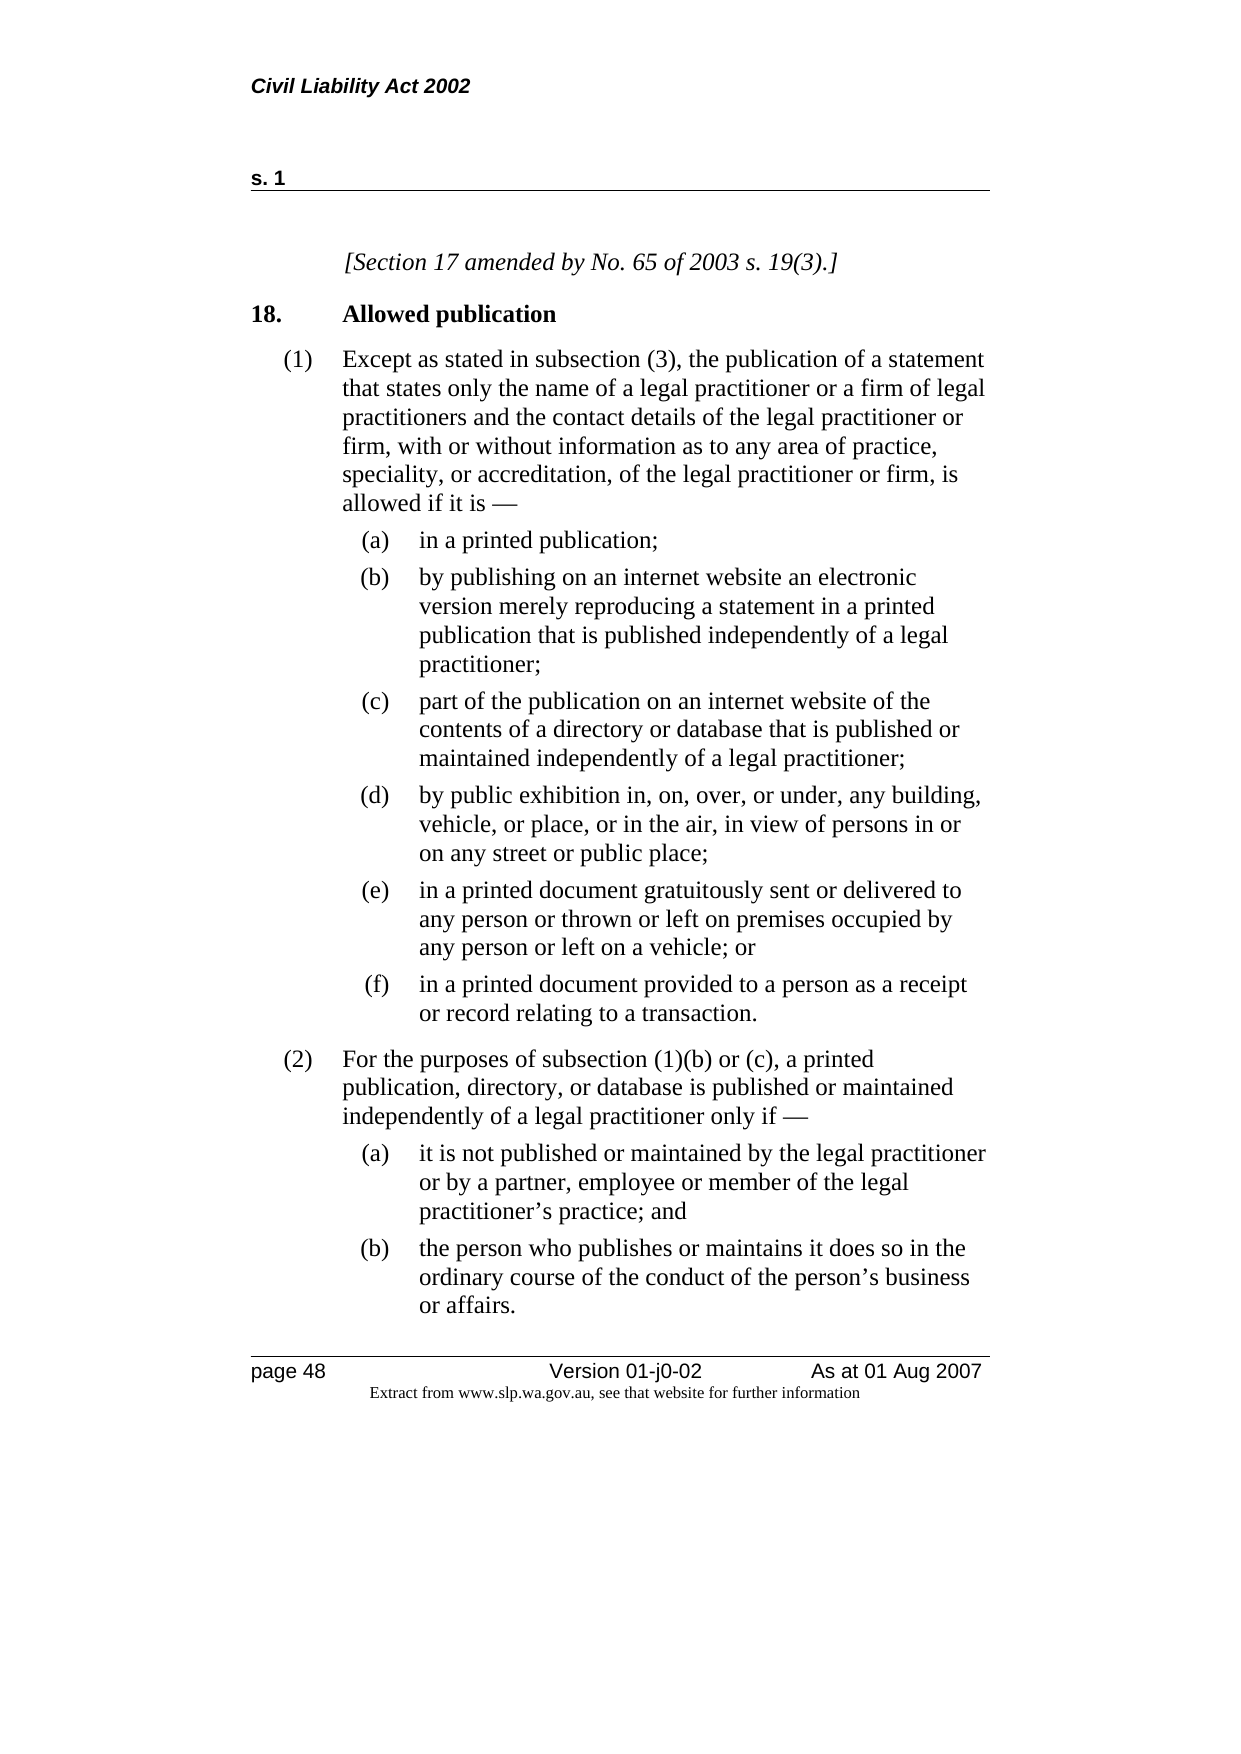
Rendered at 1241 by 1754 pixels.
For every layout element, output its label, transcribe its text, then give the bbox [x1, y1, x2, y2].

text (c) part of the publication on an internet website of the contents of a directory or database that is published or maintained independently of a legal practitioner; [251, 686, 990, 772]
subtitle 18. Allowed publication [251, 299, 990, 328]
text (d) by public exhibition in, on, over, or under, any building, vehicle, or place, or in the air, in view of persons in or on any street or public place; [251, 780, 990, 867]
text (b) by publishing on an internet website an electronic version merely reproducing a statement in a printed publication that is published independently of a legal practitioner; [251, 562, 990, 677]
text (a) in a printed publication; [251, 525, 990, 554]
text (f) in a printed document provided to a person as a receipt or record relating to a transaction. [251, 969, 990, 1027]
text (b) the person who publishes or maintains it does so in the ordinary course of the conduct of the person’s business or affairs. [251, 1233, 990, 1319]
text (a) it is not published or maintained by the legal practitioner or by a partner, employee or member of the legal practitioner’s practice; and [251, 1138, 990, 1224]
text (e) in a printed document gratuitously sent or delivered to any person or thrown or left on premises occupied by any person or left on a vehicle; or [251, 875, 990, 961]
text (1) Except as stated in subsection (3), the publication of a statement that states only the name of a legal practitioner or a firm of legal practitioners and the contact details of the legal practitioner or firm, with or without information as to any area of practice, speciality, or accreditation, of the legal practitioner or firm, is allowed if it is — [251, 344, 990, 517]
text [Section 17 amended by No. 65 of 2003 s. 19(3).] [251, 247, 990, 276]
text (2) For the purposes of subsection (1)(b) or (c), a printed publication, directory, or database is published or maintained independently of a legal practitioner only if — [251, 1044, 990, 1130]
